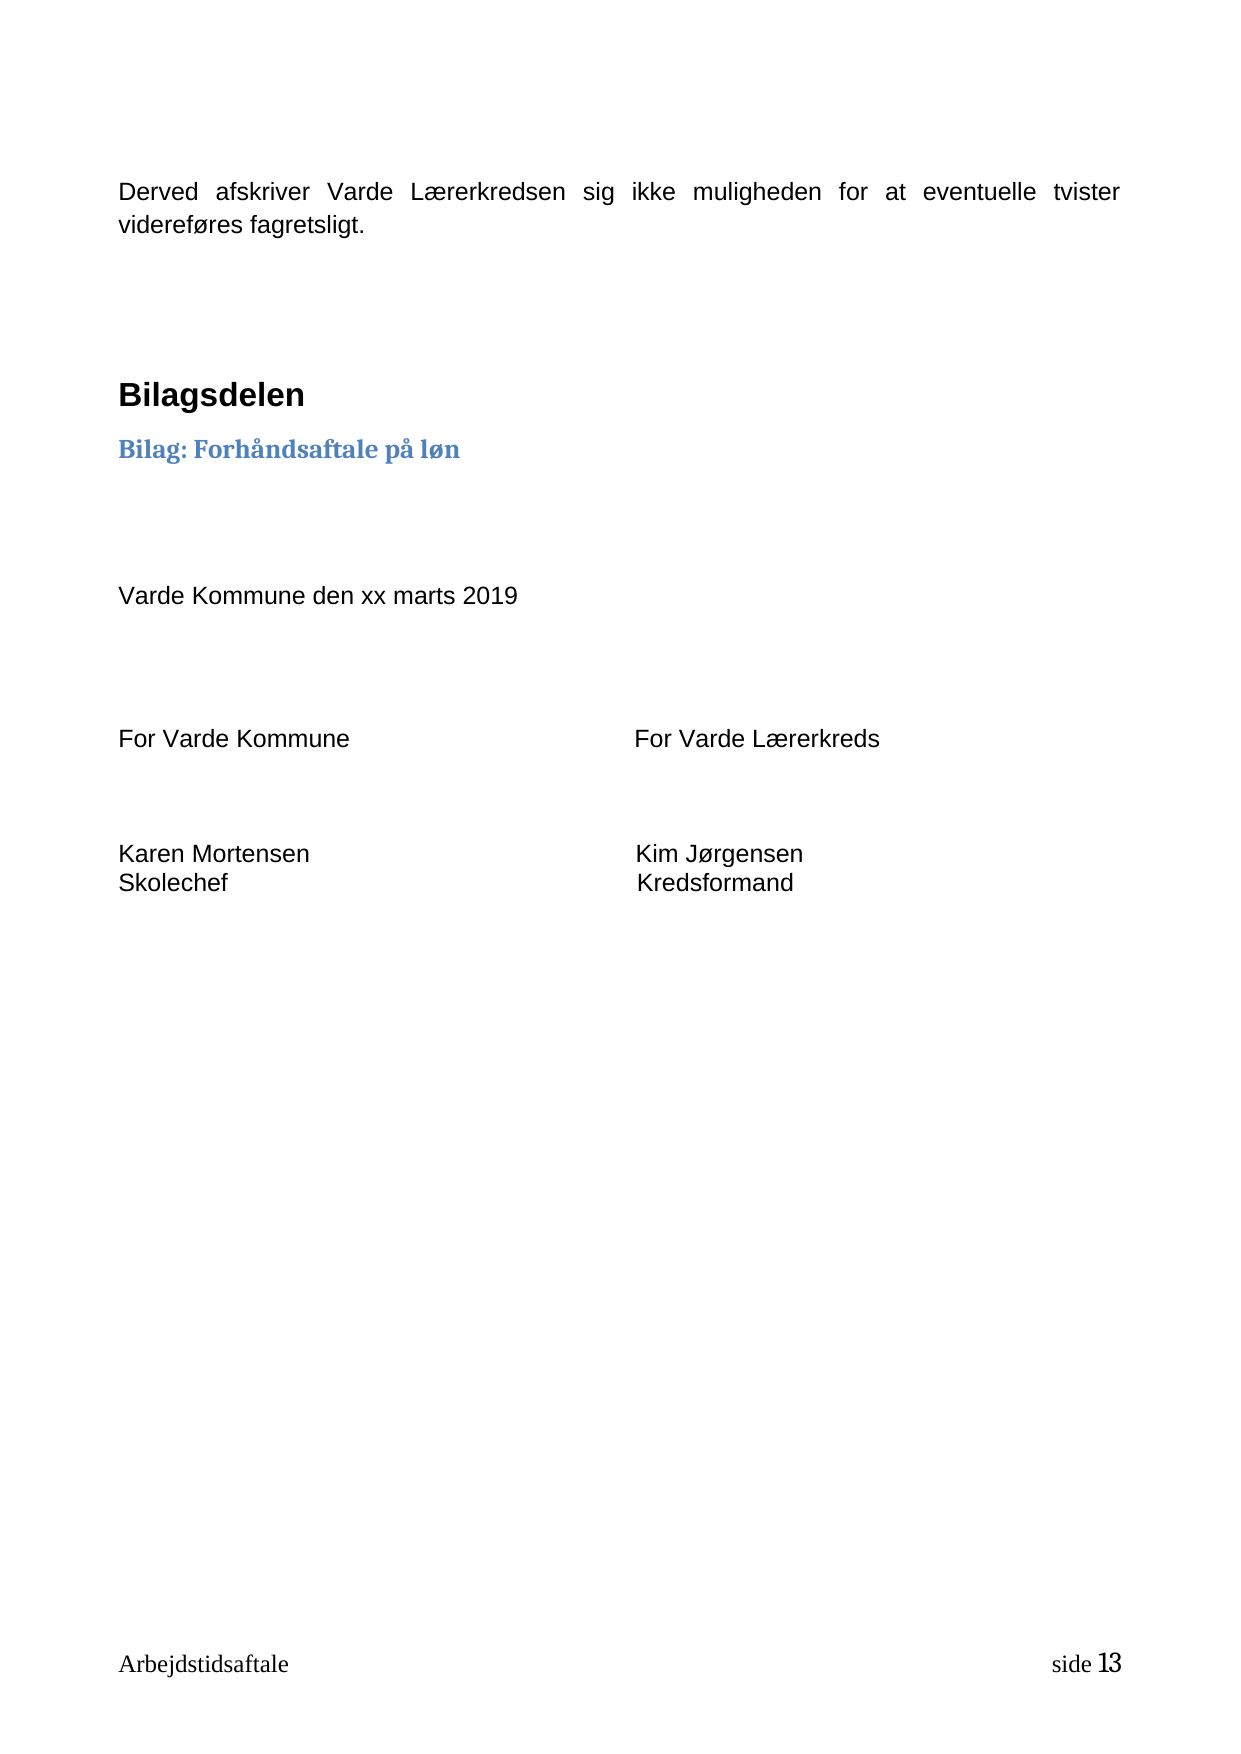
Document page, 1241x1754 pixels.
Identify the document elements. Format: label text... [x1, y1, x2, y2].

text For Varde Kommune For Varde Lærerkreds [118, 724, 1066, 753]
text Karen Mortensen Kim Jørgensen [118, 839, 1066, 868]
subtitle Bilagsdelen [118, 375, 1122, 414]
subtitle Bilag: Forhåndsaftale på løn [118, 434, 1122, 466]
text Varde Kommune den xx marts 2019 [118, 581, 1066, 609]
text Skolechef Kredsformand [118, 868, 1066, 897]
text Derved afskriver Varde Lærerkredsen sig ikke muligheden for at eventuelle tvister videreføres fagretsligt. [118, 177, 1122, 239]
